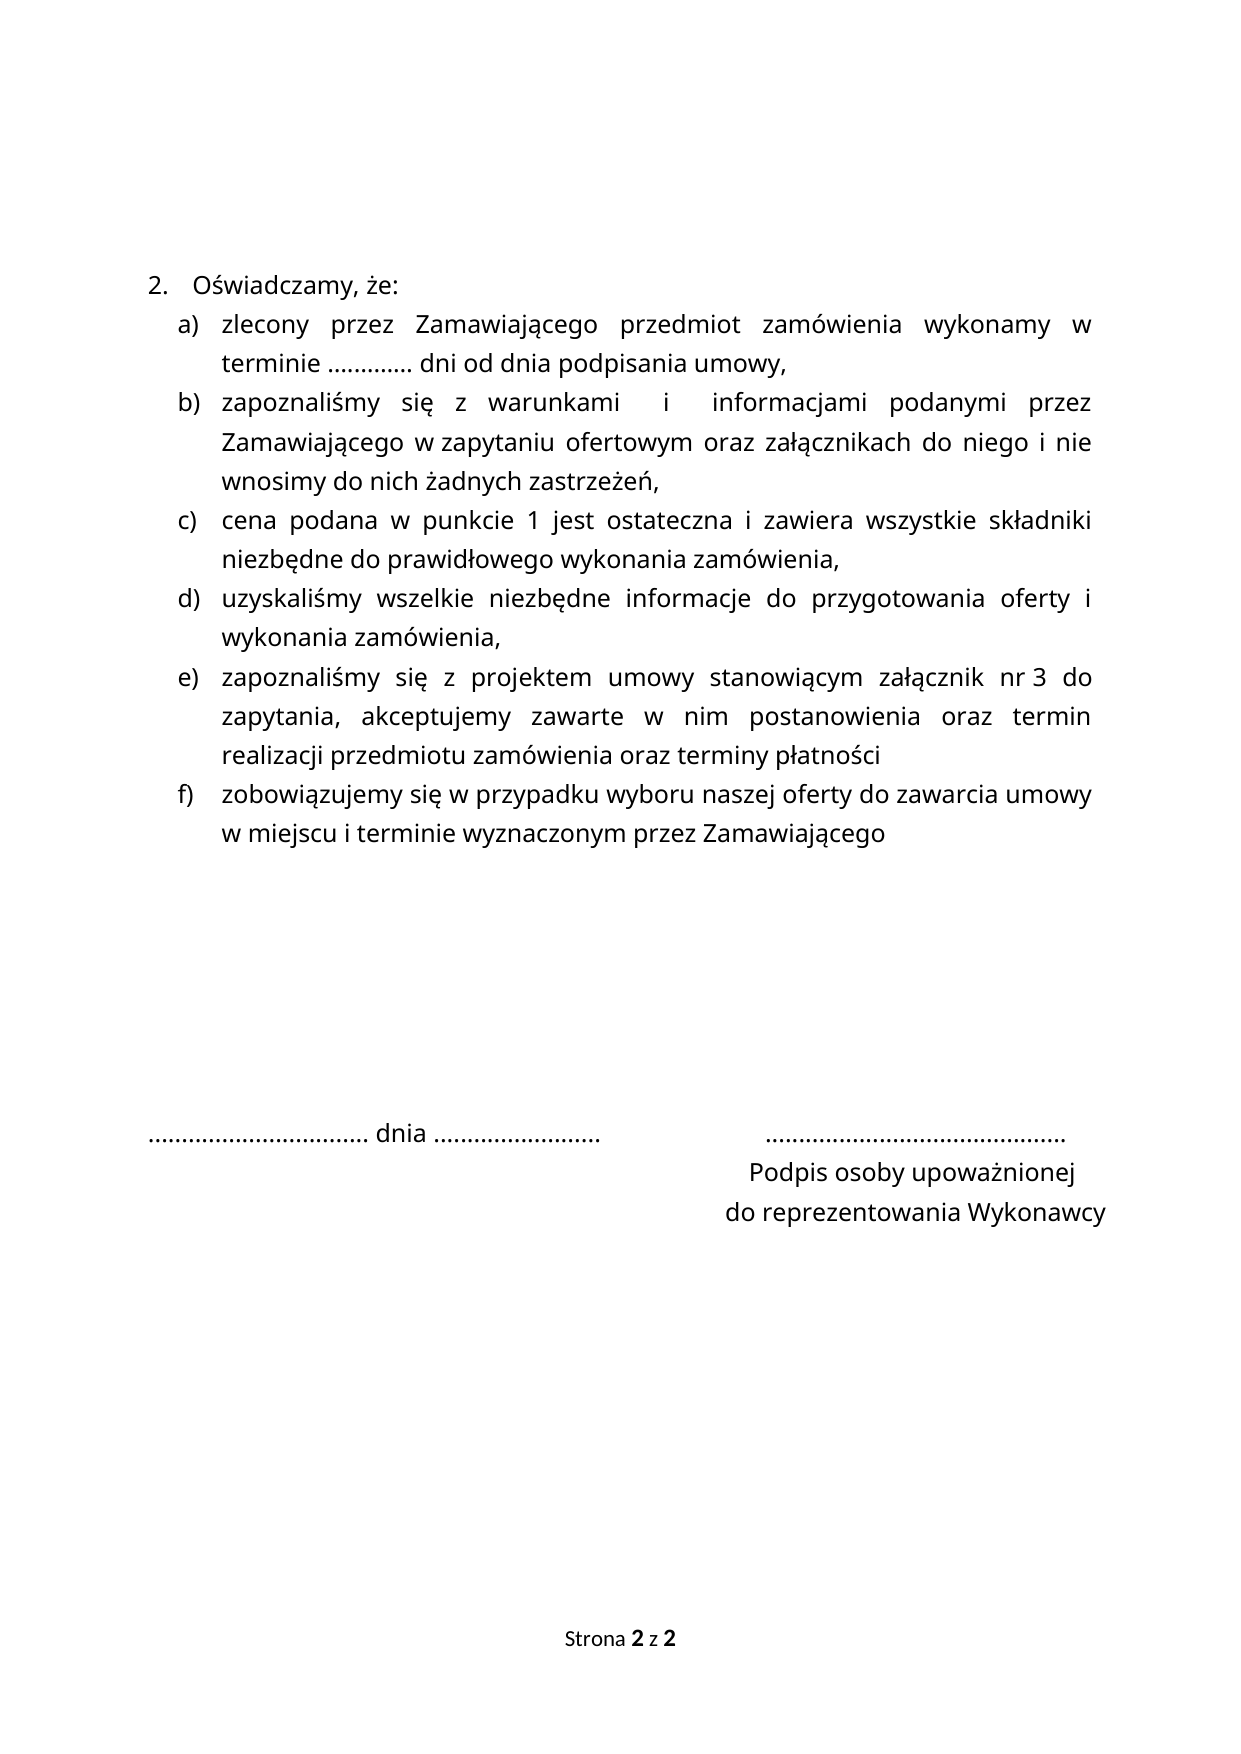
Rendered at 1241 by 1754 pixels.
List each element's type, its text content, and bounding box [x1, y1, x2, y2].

list cena podana w punkcie 1 jest ostateczna i zawiera wszystkie składniki niezbędne do prawidłowego wykonania zamówienia, [177, 503, 1093, 576]
list zobowiązujemy się w przypadku wyboru naszej oferty do zawarcia umowy w miejscu i terminie wyznaczonym przez Zamawiającego [177, 777, 1093, 850]
list zapoznaliśmy się z projektem umowy stanowiącym załącznik nr 3 do zapytania, akceptujemy zawarte w nim postanowienia oraz termin realizacji przedmiotu zamówienia oraz terminy płatności [177, 659, 1093, 772]
list uzyskaliśmy wszelkie niezbędne informacje do przygotowania oferty i wykonania zamówienia, [177, 581, 1093, 654]
list Oświadczamy, że: [148, 268, 1093, 302]
text ................................. dnia ......................... ............................................. Podpis osoby upoważnionej do reprezentowania Wykonawcy [148, 1116, 1093, 1228]
list zapoznaliśmy się z warunkami i informacjami podanymi przez Zamawiającego w zapytaniu ofertowym oraz załącznikach do niego i nie wnosimy do nich żadnych zastrzeżeń, [177, 385, 1093, 497]
list zlecony przez Zamawiającego przedmiot zamówienia wykonamy w terminie ….……… dni od dnia podpisania umowy, [177, 307, 1093, 380]
